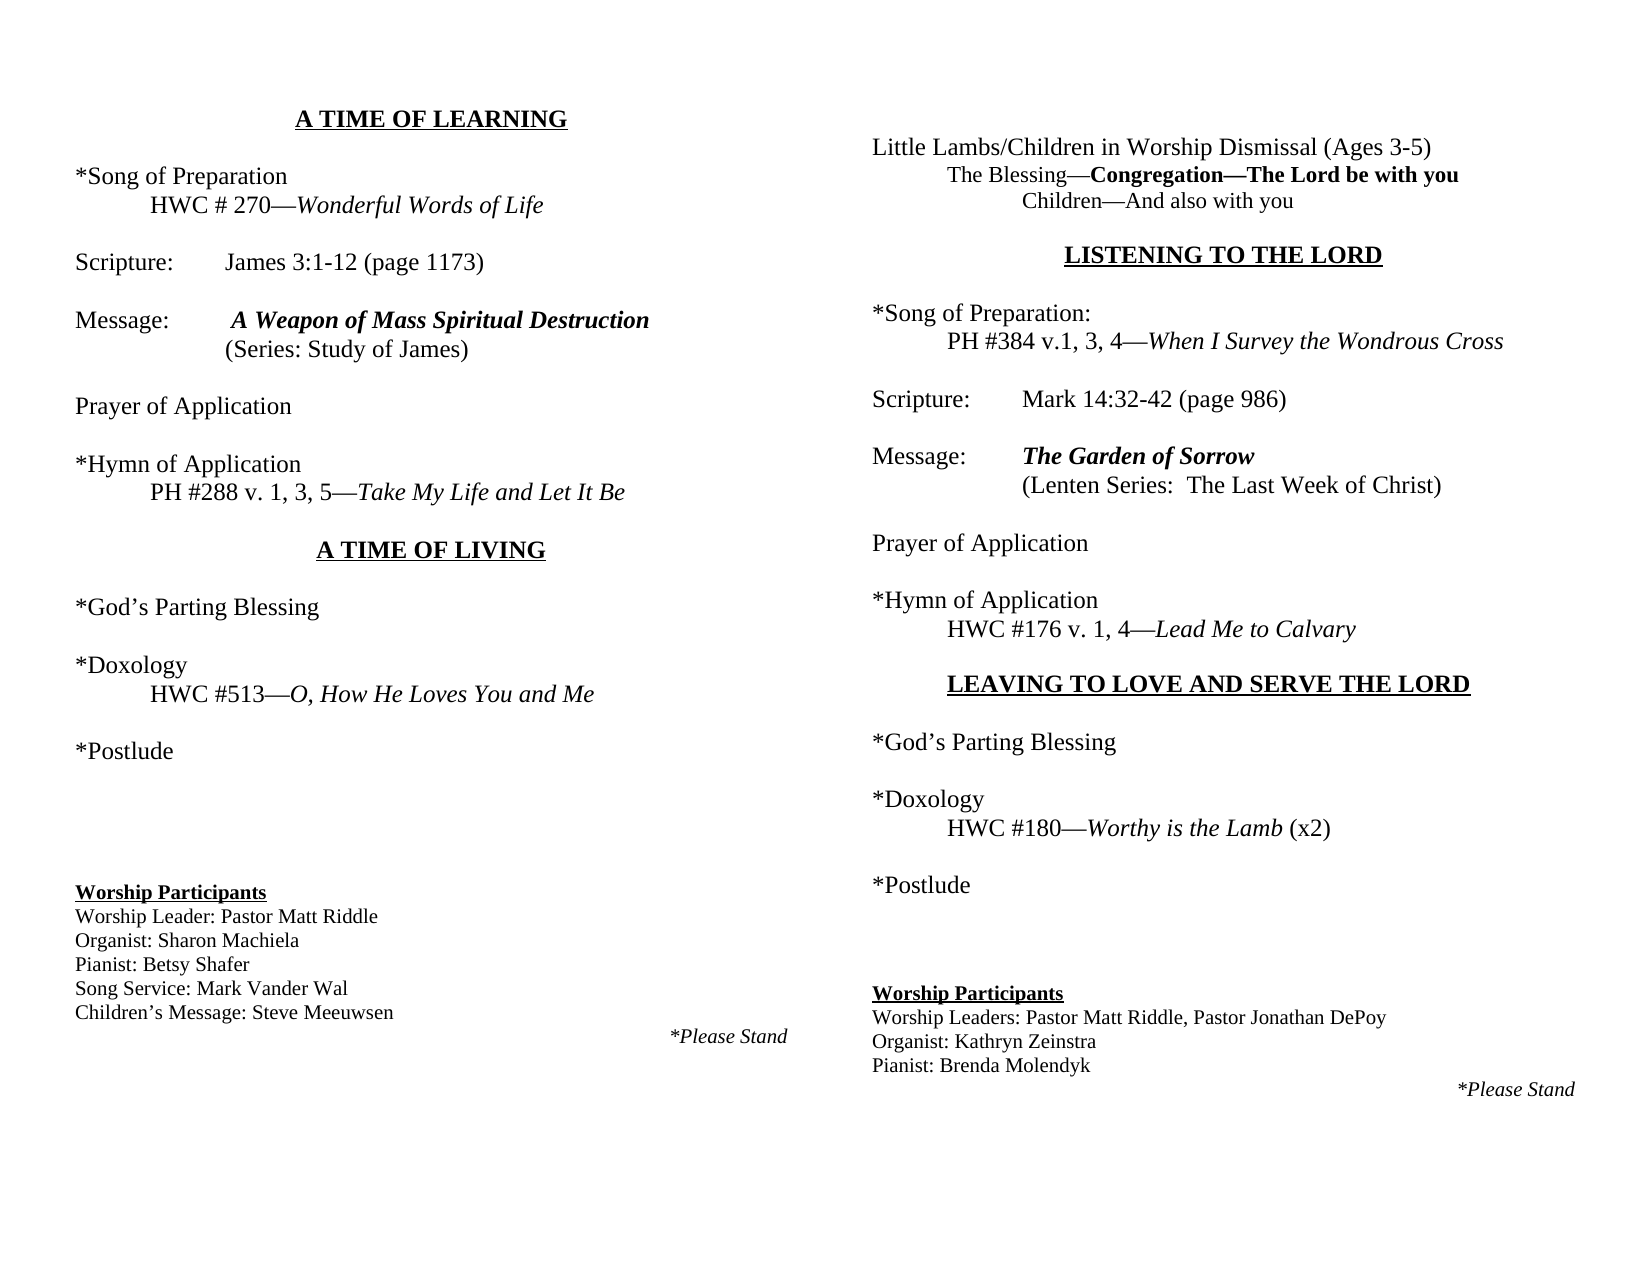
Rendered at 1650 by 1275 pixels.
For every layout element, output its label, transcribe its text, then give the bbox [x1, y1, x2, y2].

text *Doxology [872, 784, 1575, 813]
text *God’s Parting Blessing [75, 592, 787, 621]
text Prayer of Application [75, 391, 787, 420]
text *Hymn of Application [75, 449, 787, 477]
text *Doxology [75, 650, 787, 679]
text *Postlude [872, 870, 1575, 899]
text PH #384 v.1, 3, 4—When I Survey the Wondrous Cross [872, 327, 1575, 355]
text HWC #513—O, How He Loves You and Me [75, 679, 787, 707]
text Pianist: Betsy Shafer [75, 952, 787, 976]
text HWC #176 v. 1, 4—Lead Me to Calvary [872, 614, 1575, 643]
text Scripture: Mark 14:32-42 (page 986) [872, 384, 1575, 413]
text (Lenten Series: The Last Week of Christ) [872, 470, 1575, 499]
text *Song of Preparation: [872, 298, 1575, 327]
text Worship Leader: Pastor Matt Riddle [75, 904, 787, 928]
text The Blessing—Congregation—The Lord be with you [872, 161, 1575, 188]
text *Please Stand [947, 1077, 1575, 1101]
text Little Lambs/Children in Worship Dismissal (Ages 3-5) [872, 132, 1575, 161]
text LEAVING TO LOVE AND SERVE THE LORD [872, 669, 1575, 698]
subtitle Worship Participants [75, 880, 787, 904]
text PH #288 v. 1, 3, 5—Take My Life and Let It Be [75, 477, 787, 506]
text Song Service: Mark Vander Wal [75, 976, 787, 1000]
text *God’s Parting Blessing [872, 727, 1575, 755]
text Prayer of Application [872, 528, 1575, 557]
text Organist: Kathryn Zeinstra [872, 1029, 1575, 1053]
text Pianist: Brenda Molendyk [872, 1053, 1575, 1077]
text A TIME OF LEARNING [75, 104, 787, 132]
text Children—And also with you [872, 188, 1575, 214]
text *Please Stand [75, 1024, 787, 1048]
text *Postlude [75, 736, 787, 765]
text LISTENING TO THE LORD [872, 240, 1575, 269]
text Children’s Message: Steve Meeuwsen [75, 1000, 787, 1024]
text Message: A Weapon of Mass Spiritual Destruction [75, 305, 787, 334]
text Scripture: James 3:1-12 (page 1173) [75, 247, 787, 276]
text HWC #180—Worthy is the Lamb (x2) [872, 813, 1575, 842]
text Organist: Sharon Machiela [75, 928, 787, 952]
subtitle A TIME OF LIVING [75, 535, 787, 564]
text *Hymn of Application [872, 585, 1575, 614]
text *Song of Preparation [75, 161, 787, 190]
text Worship Leaders: Pastor Matt Riddle, Pastor Jonathan DePoy [872, 1005, 1575, 1029]
text HWC # 270—Wonderful Words of Life [75, 190, 787, 219]
text (Series: Study of James) [75, 334, 787, 362]
subtitle Worship Participants [872, 981, 1575, 1005]
text Message: The Garden of Sorrow [872, 442, 1575, 470]
